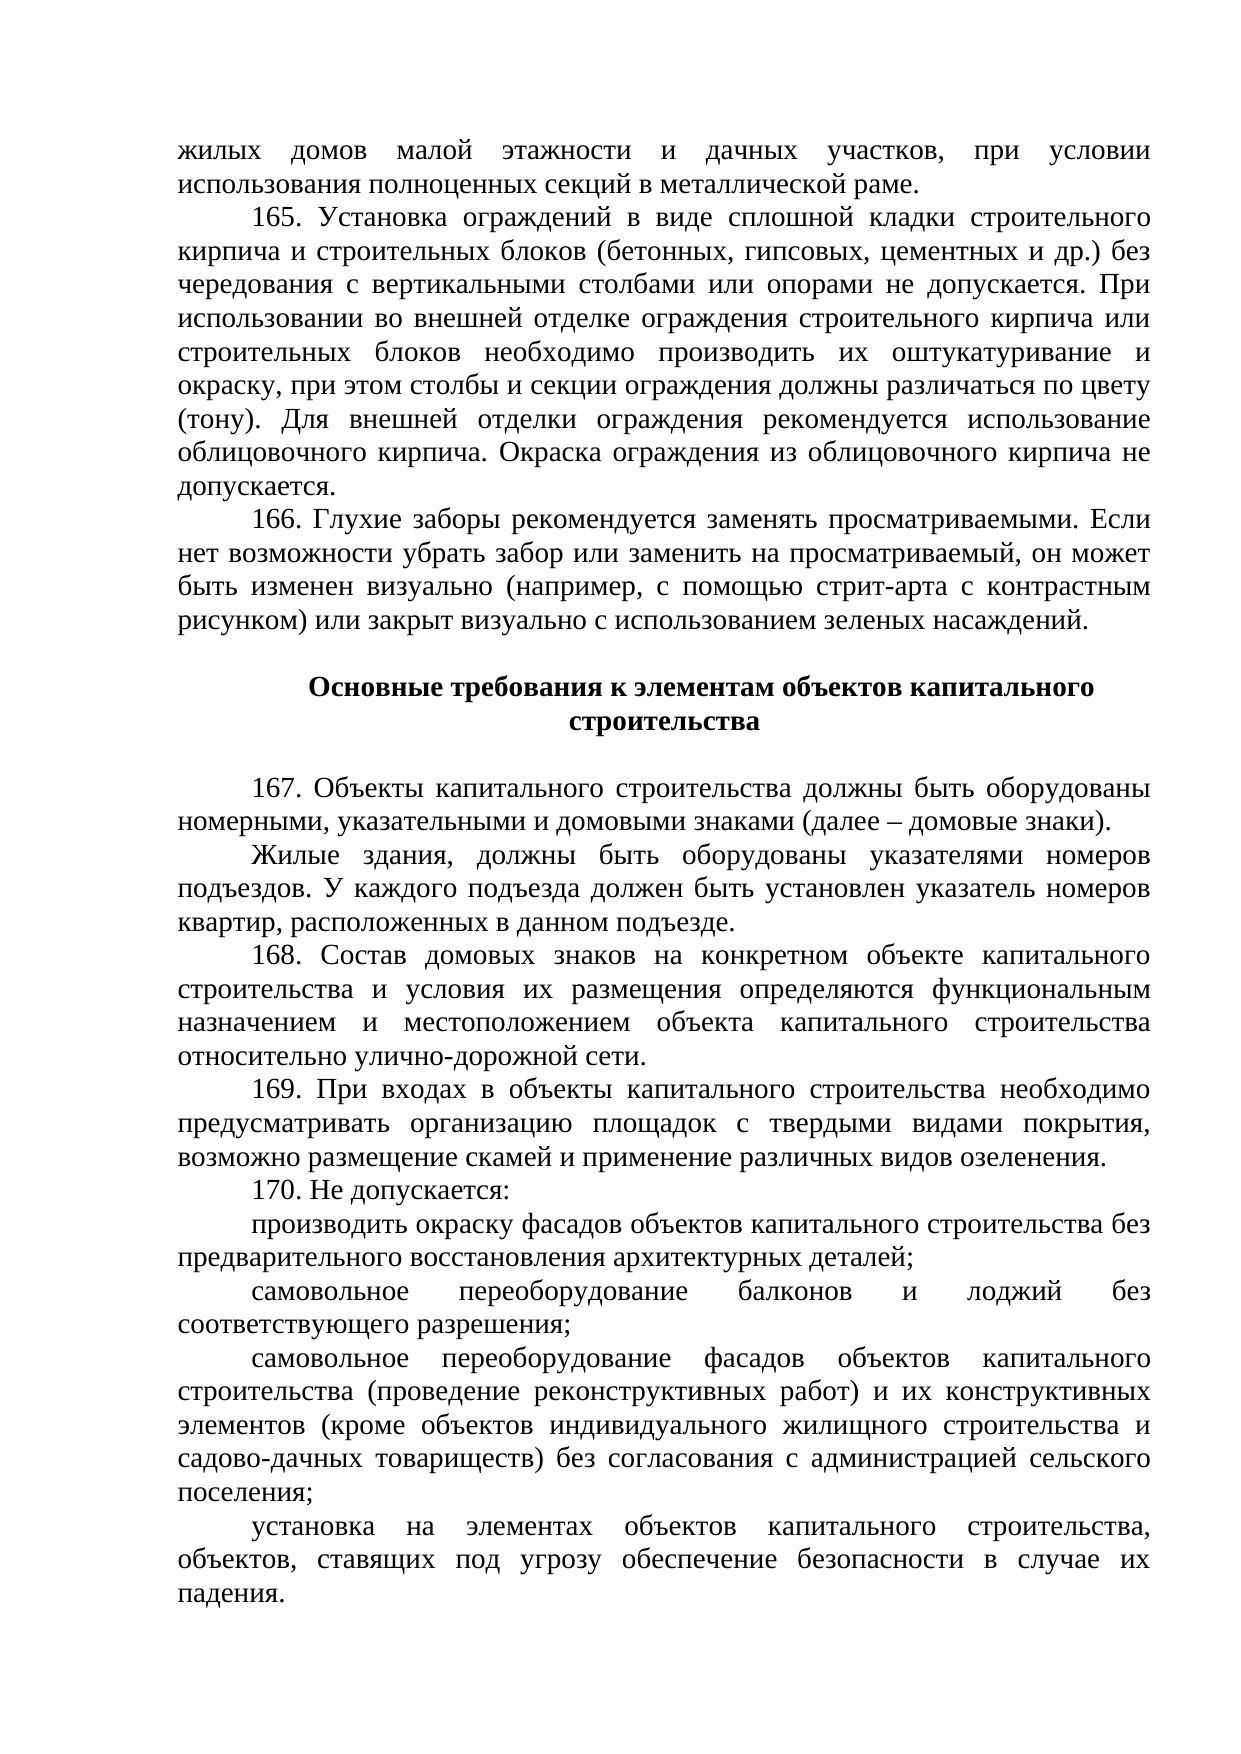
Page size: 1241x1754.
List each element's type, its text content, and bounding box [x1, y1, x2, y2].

list 167. Объекты капитального строительства должны быть оборудованы номерными, указательными и домовыми знаками (далее – домовые знаки). [177, 770, 1152, 837]
list установка на элементах объектов капитального строительства, объектов, ставящих под угрозу обеспечение безопасности в случае их падения. [177, 1508, 1152, 1608]
list самовольное переоборудование балконов и лоджий без соответствующего разрешения; [177, 1273, 1152, 1340]
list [177, 132, 1152, 199]
list 168. Состав домовых знаков на конкретном объекте капитального строительства и условия их размещения определяются функциональным назначением и местоположением объекта капитального строительства относительно улично-дорожной сети. [177, 937, 1152, 1072]
list самовольное переоборудование фасадов объектов капитального строительства (проведение реконструктивных работ) и их конструктивных элементов (кроме объектов индивидуального жилищного строительства и садово-дачных товариществ) без согласования с администрацией сельского поселения; [177, 1340, 1152, 1508]
list 170. Не допускается: [177, 1172, 1152, 1206]
list 165. Установка ограждений в виде сплошной кладки строительного кирпича и строительных блоков (бетонных, гипсовых, цементных и др.) без чередования с вертикальными столбами или опорами не допускается. При использовании во внешней отделке ограждения строительного кирпича или строительных блоков необходимо производить их оштукатуривание и окраску, при этом столбы и секции ограждения должны различаться по цвету (тону). Для внешней отделки ограждения рекомендуется использование облицовочного кирпича. Окраска ограждения из облицовочного кирпича не допускается. [177, 199, 1152, 501]
list производить окраску фасадов объектов капитального строительства без предварительного восстановления архитектурных деталей; [177, 1206, 1152, 1273]
list 169. При входах в объекты капитального строительства необходимо предусматривать организацию площадок с твердыми видами покрытия, возможно размещение скамей и применение различных видов озеленения. [177, 1072, 1152, 1172]
list Основные требования к элементам объектов капитального строительства [177, 669, 1152, 736]
list 166. Глухие заборы рекомендуется заменять просматриваемыми. Если нет возможности убрать забор или заменить на просматриваемый, он может быть изменен визуально (например, с помощью стрит-арта с контрастным рисунком) или закрыт визуально с использованием зеленых насаждений. [177, 501, 1152, 636]
list Жилые здания, должны быть оборудованы указателями номеров подъездов. У каждого подъезда должен быть установлен указатель номеров квартир, расположенных в данном подъезде. [177, 837, 1152, 937]
